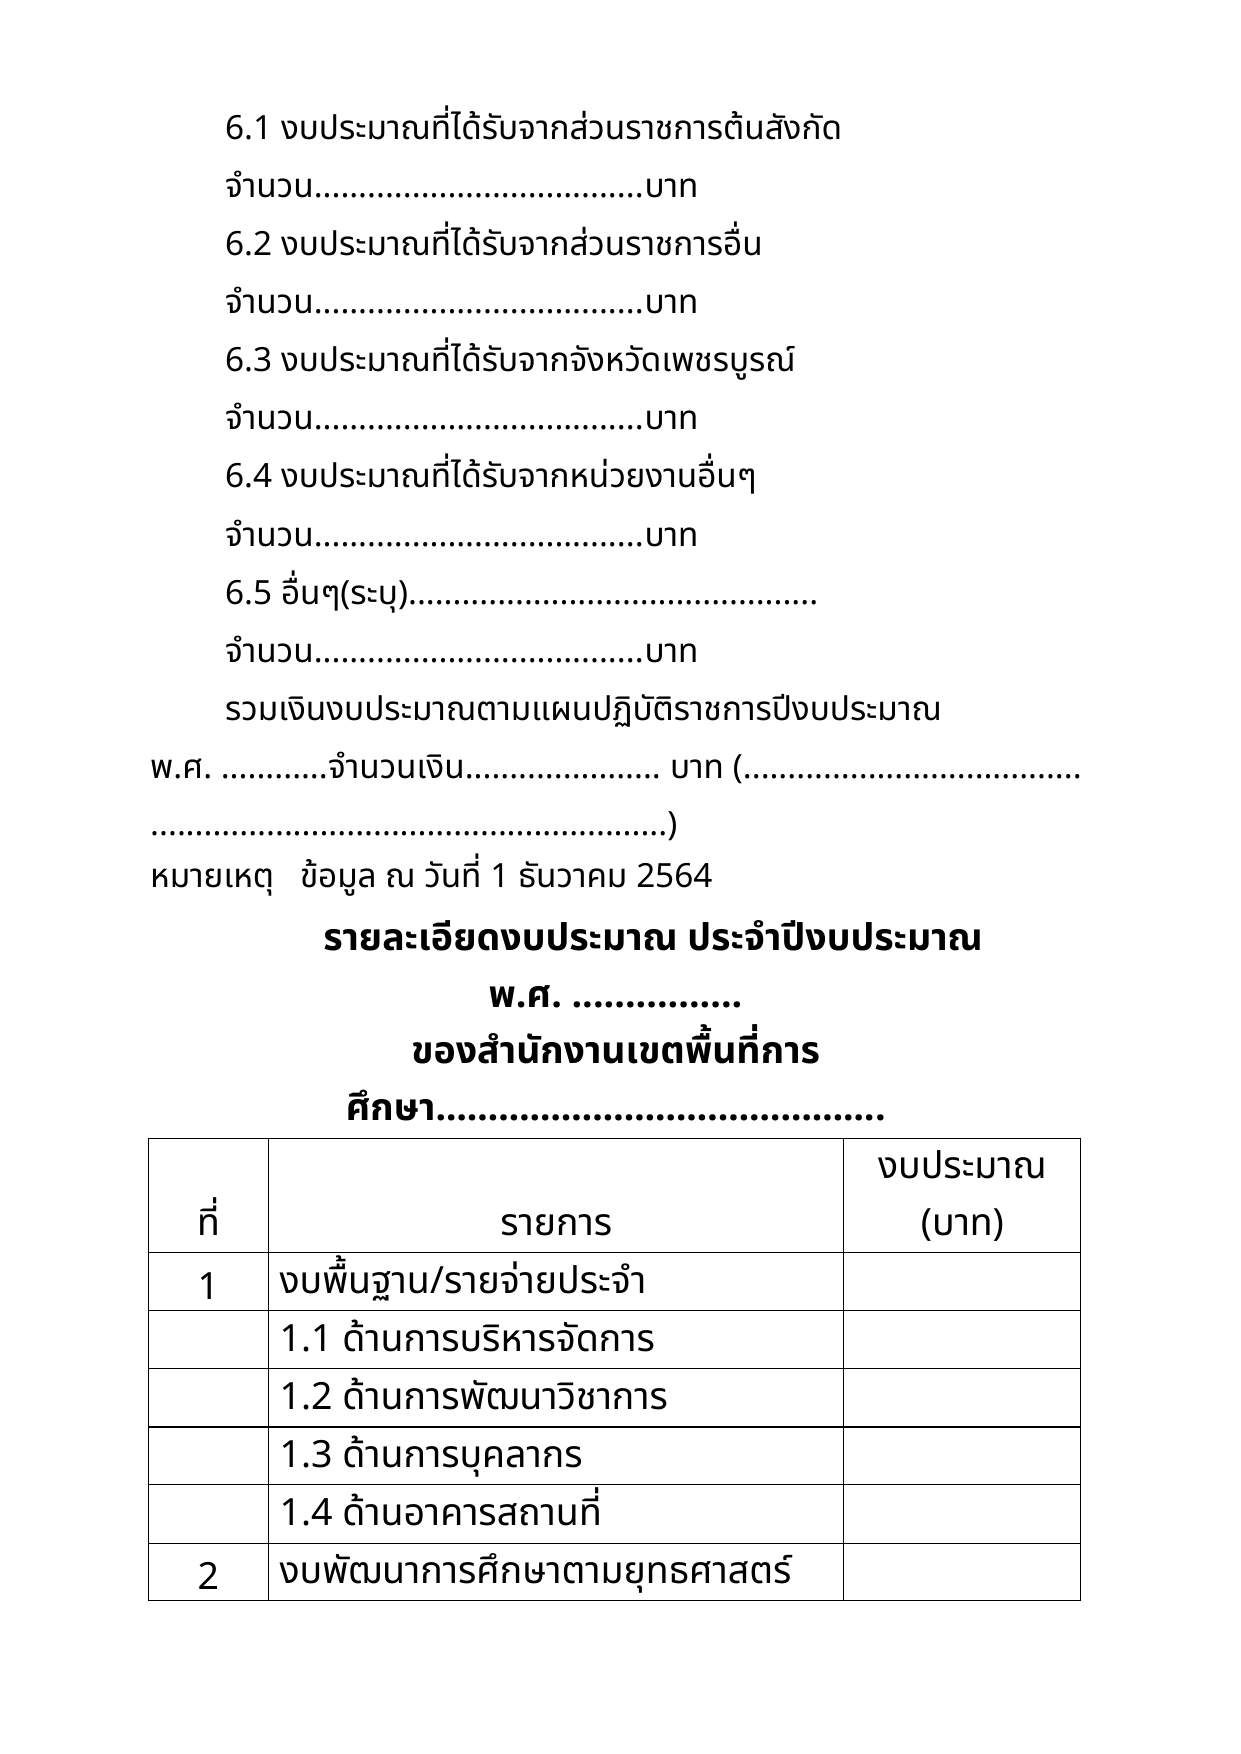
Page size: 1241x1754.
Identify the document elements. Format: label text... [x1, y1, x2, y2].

table_cell [149, 1485, 268, 1542]
table_cell งบพื้นฐาน/รายจ่ายประจำ [269, 1253, 843, 1310]
table_cell ของสำนักงานเขตพื้นที่การศึกษา……………………………………. [149, 1024, 1082, 1138]
table_cell 2 [149, 1544, 268, 1600]
text 6.3 งบประมาณที่ได้รับจากจังหวัดเพชรบูรณ์ จำนวน.....................................บาท [150, 336, 1090, 445]
table_cell [844, 1369, 1080, 1426]
table_cell 1.1 ด้านการบริหารจัดการ [269, 1311, 843, 1368]
table_cell 1 [149, 1253, 268, 1310]
text 6.2 งบประมาณที่ได้รับจากส่วนราชการอื่น จำนวน.....................................บาท [150, 220, 1090, 328]
text รวมเงินงบประมาณตามแผนปฏิบัติราชการปีงบประมาณ พ.ศ. ............จำนวนเงิน...................... บาท (................................................................................................) [150, 685, 1090, 845]
table_cell [149, 1311, 268, 1368]
table_cell งบพัฒนาการศึกษาตามยุทธศาสตร์ [269, 1544, 843, 1600]
table_cell ที่ [149, 1139, 268, 1252]
table_cell [844, 1485, 1080, 1542]
text 6.1 งบประมาณที่ได้รับจากส่วนราชการต้นสังกัด จำนวน.....................................บาท [150, 103, 1090, 212]
table_cell [149, 1369, 268, 1426]
table_cell งบประมาณ (บาท) [844, 1139, 1080, 1252]
table_cell [844, 1428, 1080, 1484]
table_cell [844, 1253, 1080, 1310]
table_cell [844, 1544, 1080, 1600]
table_cell [844, 1311, 1080, 1368]
table_cell รายการ [269, 1139, 843, 1252]
table_cell 1.3 ด้านการบุคลากร [269, 1428, 843, 1484]
table_cell 1.4 ด้านอาคารสถานที่ [269, 1485, 843, 1542]
text 6.4 งบประมาณที่ได้รับจากหน่วยงานอื่นๆ จำนวน.....................................บาท [150, 452, 1090, 561]
text หมายเหตุ ข้อมูล ณ วันที่ 1 ธันวาคม 2564 [150, 852, 1090, 903]
text 6.5 อื่นๆ(ระบุ).............................................. จำนวน.....................................บาท [150, 568, 1090, 677]
table_header รายละเอียดงบประมาณ ประจำปีงบประมาณ พ.ศ. ................ [149, 910, 1082, 1024]
table_cell 1.2 ด้านการพัฒนาวิชาการ [269, 1369, 843, 1426]
table_cell [149, 1428, 268, 1484]
